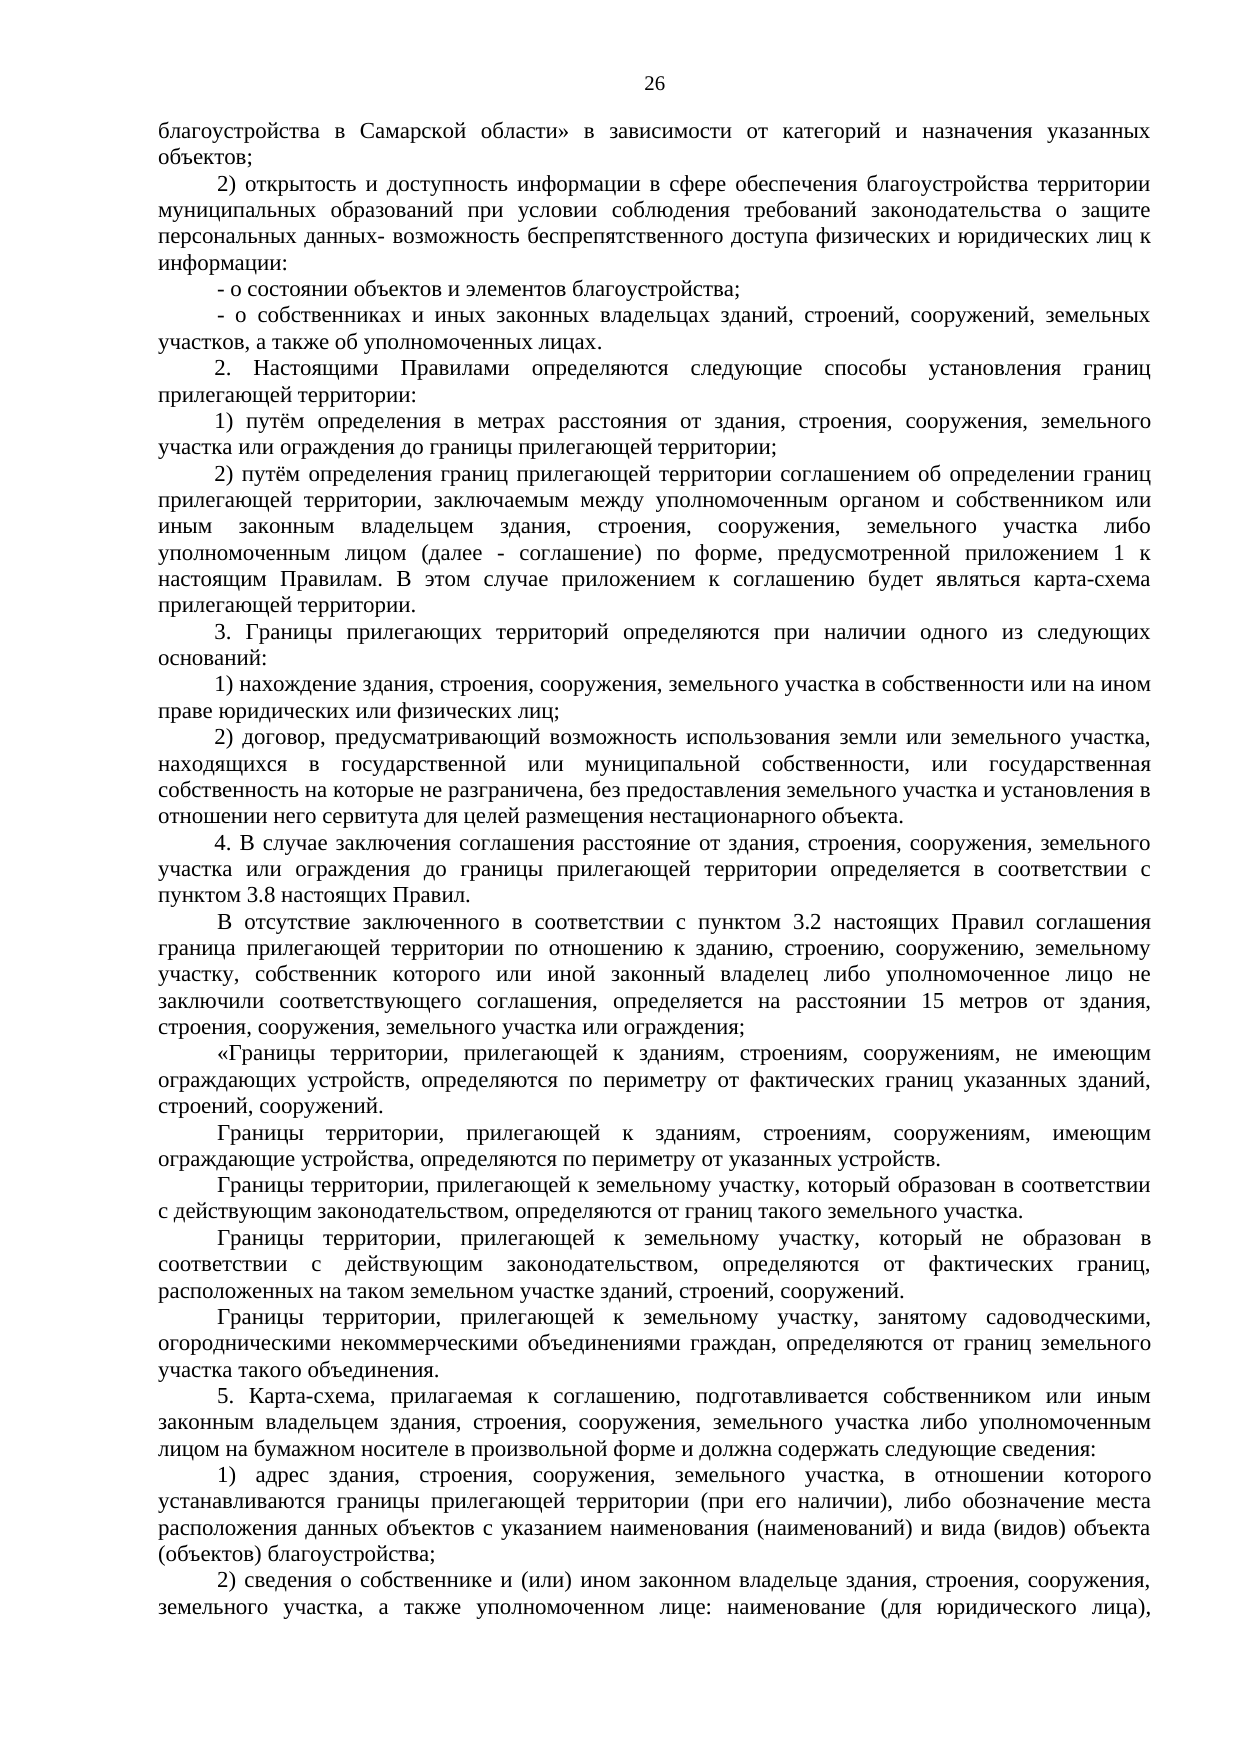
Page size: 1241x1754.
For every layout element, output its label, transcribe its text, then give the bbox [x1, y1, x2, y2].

text Границы территории, прилегающей к земельному участку, который образован в соответствии с действующим законодательством, определяются от границ такого земельного участка. [158, 1171, 1152, 1224]
text - о собственниках и иных законных владельцах зданий, строений, сооружений, земельных участков, а также об уполномоченных лицах. [158, 302, 1152, 354]
text Границы территории, прилегающей к земельному участку, занятому садоводческими, огородническими некоммерческими объединениями граждан, определяются от границ земельного участка такого объединения. [158, 1303, 1152, 1382]
text 2. Настоящими Правилами определяются следующие способы установления границ прилегающей территории: [158, 354, 1152, 407]
text 1) адрес здания, строения, сооружения, земельного участка, в отношении которого устанавливаются границы прилегающей территории (при его наличии), либо обозначение места расположения данных объектов с указанием наименования (наименований) и вида (видов) объекта (объектов) благоустройства; [158, 1461, 1152, 1567]
text - о состоянии объектов и элементов благоустройства; [158, 275, 1152, 302]
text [158, 1567, 1152, 1619]
text Границы территории, прилегающей к земельному участку, который не образован в соответствии с действующим законодательством, определяются от фактических границ, расположенных на таком земельном участке зданий, строений, сооружений. [158, 1224, 1152, 1303]
text Границы территории, прилегающей к зданиям, строениям, сооружениям, имеющим ограждающие устройства, определяются по периметру от указанных устройств. [158, 1118, 1152, 1171]
text 2) путём определения границ прилегающей территории соглашением об определении границ прилегающей территории, заключаемым между уполномоченным органом и собственником или иным законным владельцем здания, строения, сооружения, земельного участка либо уполномоченным лицом (далее - соглашение) по форме, предусмотренной приложением 1 к настоящим Правилам. В этом случае приложением к соглашению будет являться карта-схема прилегающей территории. [158, 460, 1152, 618]
text 2) открытость и доступность информации в сфере обеспечения благоустройства территории муниципальных образований при условии соблюдения требований законодательства о защите персональных данных- возможность беспрепятственного доступа физических и юридических лиц к информации: [158, 170, 1152, 275]
text «Границы территории, прилегающей к зданиям, строениям, сооружениям, не имеющим ограждающих устройств, определяются по периметру от фактических границ указанных зданий, строений, сооружений. [158, 1039, 1152, 1118]
text 1) нахождение здания, строения, сооружения, земельного участка в собственности или на ином праве юридических или физических лиц; [158, 671, 1152, 723]
text 3. Границы прилегающих территорий определяются при наличии одного из следующих оснований: [158, 618, 1152, 671]
text 4. В случае заключения соглашения расстояние от здания, строения, сооружения, земельного участка или ограждения до границы прилегающей территории определяется в соответствии с пунктом 3.8 настоящих Правил. [158, 829, 1152, 908]
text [158, 117, 1152, 170]
text 2) договор, предусматривающий возможность использования земли или земельного участка, находящихся в государственной или муниципальной собственности, или государственная собственность на которые не разграничена, без предоставления земельного участка и установления в отношении него сервитута для целей размещения нестационарного объекта. [158, 723, 1152, 829]
text В отсутствие заключенного в соответствии с пунктом 3.2 настоящих Правил соглашения граница прилегающей территории по отношению к зданию, строению, сооружению, земельному участку, собственник которого или иной законный владелец либо уполномоченное лицо не заключили соответствующего соглашения, определяется на расстоянии 15 метров от здания, строения, сооружения, земельного участка или ограждения; [158, 908, 1152, 1039]
text 1) путём определения в метрах расстояния от здания, строения, сооружения, земельного участка или ограждения до границы прилегающей территории; [158, 407, 1152, 460]
text 5. Карта-схема, прилагаемая к соглашению, подготавливается собственником или иным законным владельцем здания, строения, сооружения, земельного участка либо уполномоченным лицом на бумажном носителе в произвольной форме и должна содержать следующие сведения: [158, 1382, 1152, 1461]
